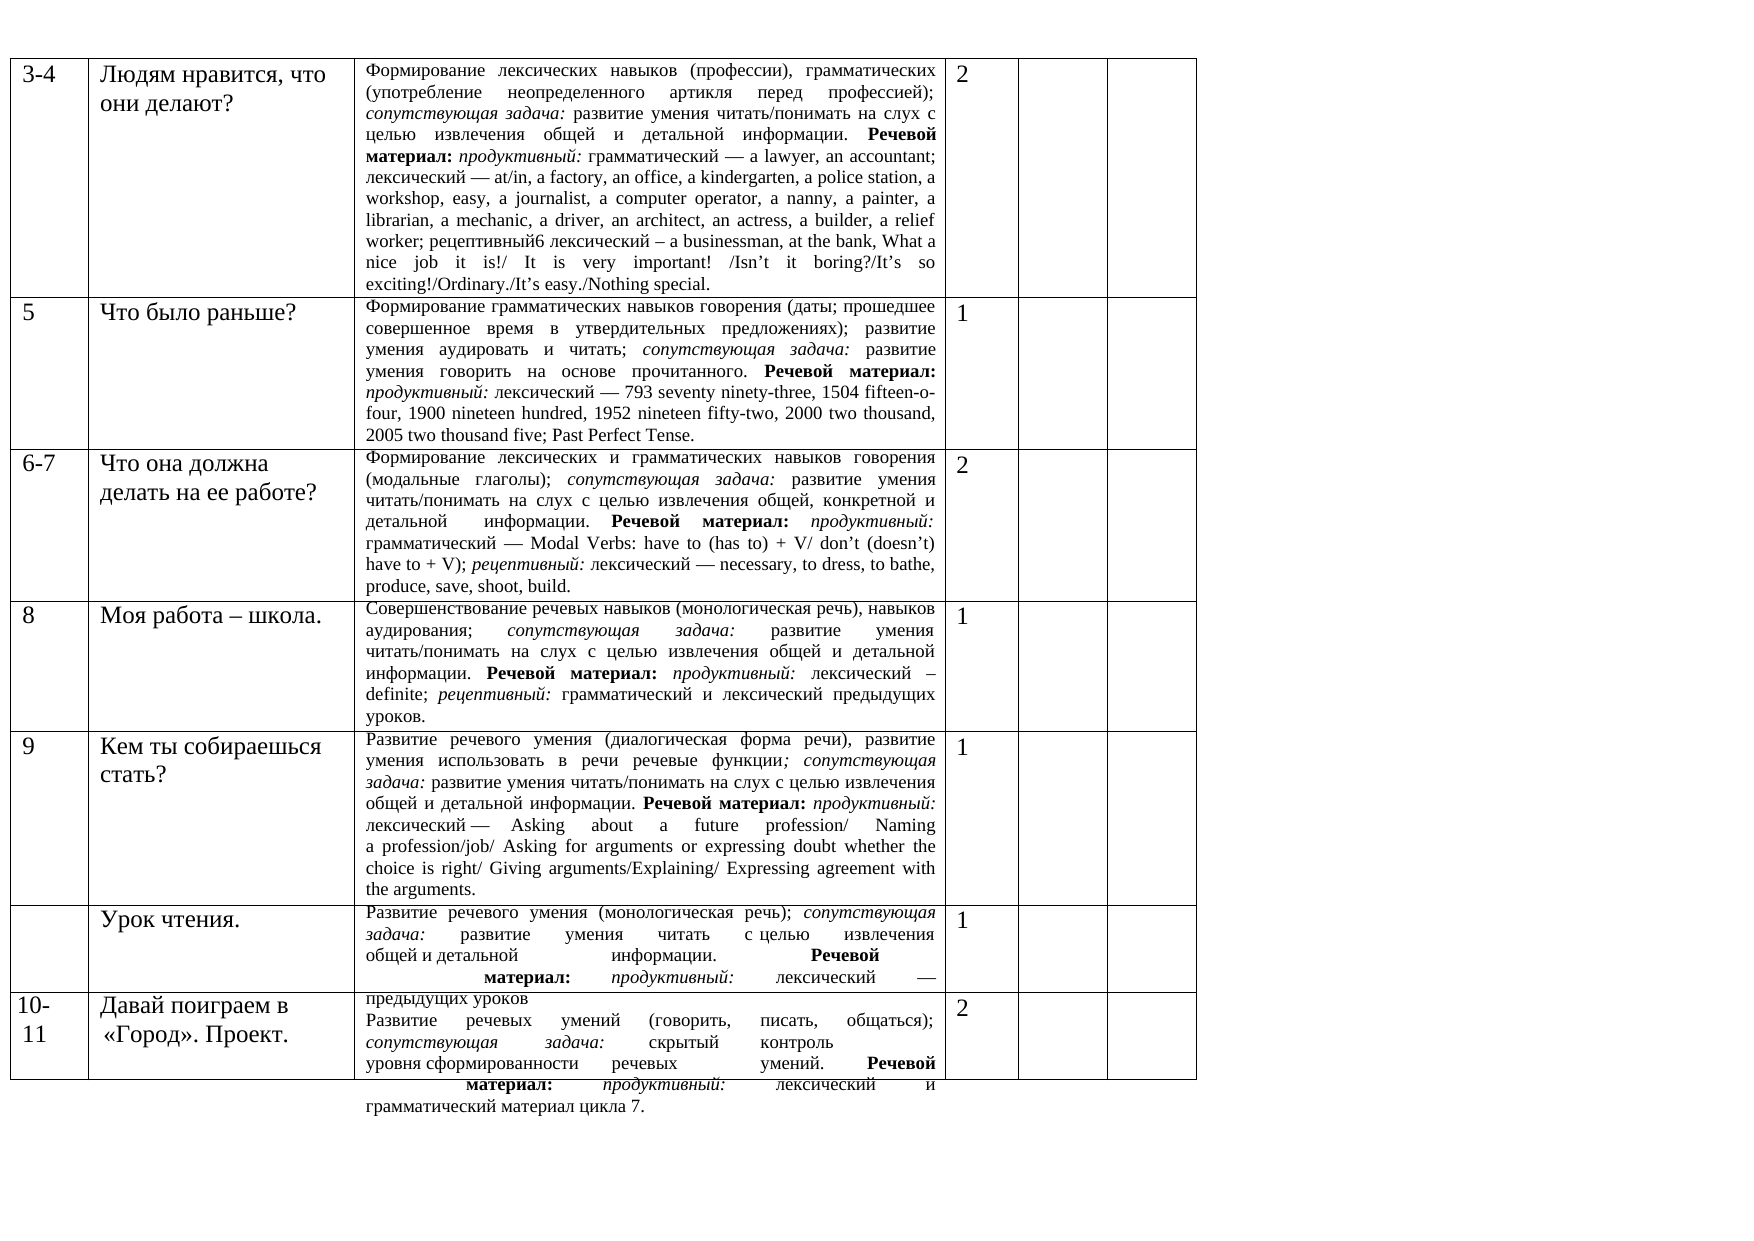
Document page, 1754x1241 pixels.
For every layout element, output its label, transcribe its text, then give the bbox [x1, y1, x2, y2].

text 2 [956, 993, 1638, 1022]
text 1 [956, 906, 1638, 934]
text 6-7 Что она должна делать на ее работе? [22, 449, 324, 506]
text Формирование грамматических навыков говорения (даты; прошедшее совершенное время в утвердительных предложениях); развитие умения аудировать и читать; сопутствующая задача: развитие умения говорить на основе прочитанного. Речевой материал: продуктивный: лексический — 793 seventy ninety-three, 1504 fifteen-o-four, 1900 nineteen hundred, 1952 nineteen fifty-two, 2000 two thousand, 2005 two thousand five; Past Perfect Tense. [366, 296, 936, 445]
text 3-4 Людям нравится, что они делают? [22, 59, 332, 117]
text Развитие речевых умений (говорить, писать, общаться); сопутствующая задача: скрытый контроль уровня сформированности речевых умений. Речевой материал: продуктивный: лексический и грамматический материал цикла 7. [366, 1009, 936, 1116]
text 1 [956, 601, 1638, 630]
text 1 [956, 298, 1638, 326]
text 2 [956, 450, 1638, 478]
text Развитие речевого умения (диалогическая форма речи), развитие умения использовать в речи речевые функции; сопутствующая задача: развитие умения читать/понимать на слух с целью извлечения общей и детальной информации. Речевой материал: продуктивный: лексический — Asking about a future profession/ Naming a profession/job/ Asking for arguments or expressing doubt whether the choice is right/ Giving arguments/Explaining/ Expressing agreement with the arguments. [366, 727, 936, 900]
text Урок чтения. [100, 904, 328, 933]
text 10- Давай поиграем в 11 «Город». Проект. [16, 991, 289, 1048]
text Развитие речевого умения (монологическая речь); сопутствующая задача: развитие умения читать с целью извлечения общей и детальной информации. Речевой материал: продуктивный: лексический — предыдущих уроков [366, 901, 936, 1009]
text Формирование лексических навыков (профессии), грамматических (употребление неопределенного артикля перед профессией); сопутствующая задача: развитие умения читать/понимать на слух с целью извлечения общей и детальной информации. Речевой материал: продуктивный: грамматический — a lawyer, an accountant; лексический — at/in, a factory, an office, a kindergarten, a police station, a workshop, easy, a journalist, a computer operator, a nanny, a painter, a librarian, a mechanic, a driver, an architect, an actress, a builder, a relief worker; рецептивный6 лексический – a businessman, at the bank, What a nice job it is!/ It is very important! /Isn’t it boring?/It’s so exciting!/Ordinary./It’s easy./Nothing special. [366, 59, 937, 294]
text Формирование лексических и грамматических навыков говорения (модальные глаголы); сопутствующая задача: развитие умения читать/понимать на слух с целью извлечения общей, конкретной и детальной информации. Речевой материал: продуктивный: грамматический — Modal Verbs: have to (has to) + V/ don’t (doesn’t) have to + V); рецептивный: лексический — necessary, to dress, to bathe, produce, save, shoot, build. [366, 447, 936, 596]
text Совершенствование речевых навыков (монологическая речь), навыков аудирования; сопутствующая задача: развитие умения читать/понимать на слух с целью извлечения общей и детальной информации. Речевой материал: продуктивный: лексический – definite; рецептивный: грамматический и лексический предыдущих уроков. [366, 597, 936, 726]
text 9 Кем ты собираешься стать? [22, 731, 328, 788]
text 1 [956, 732, 1638, 761]
text 5 Что было раньше? [22, 297, 328, 326]
text 8 Моя работа – школа. [22, 600, 328, 629]
text 2 [956, 59, 1638, 88]
